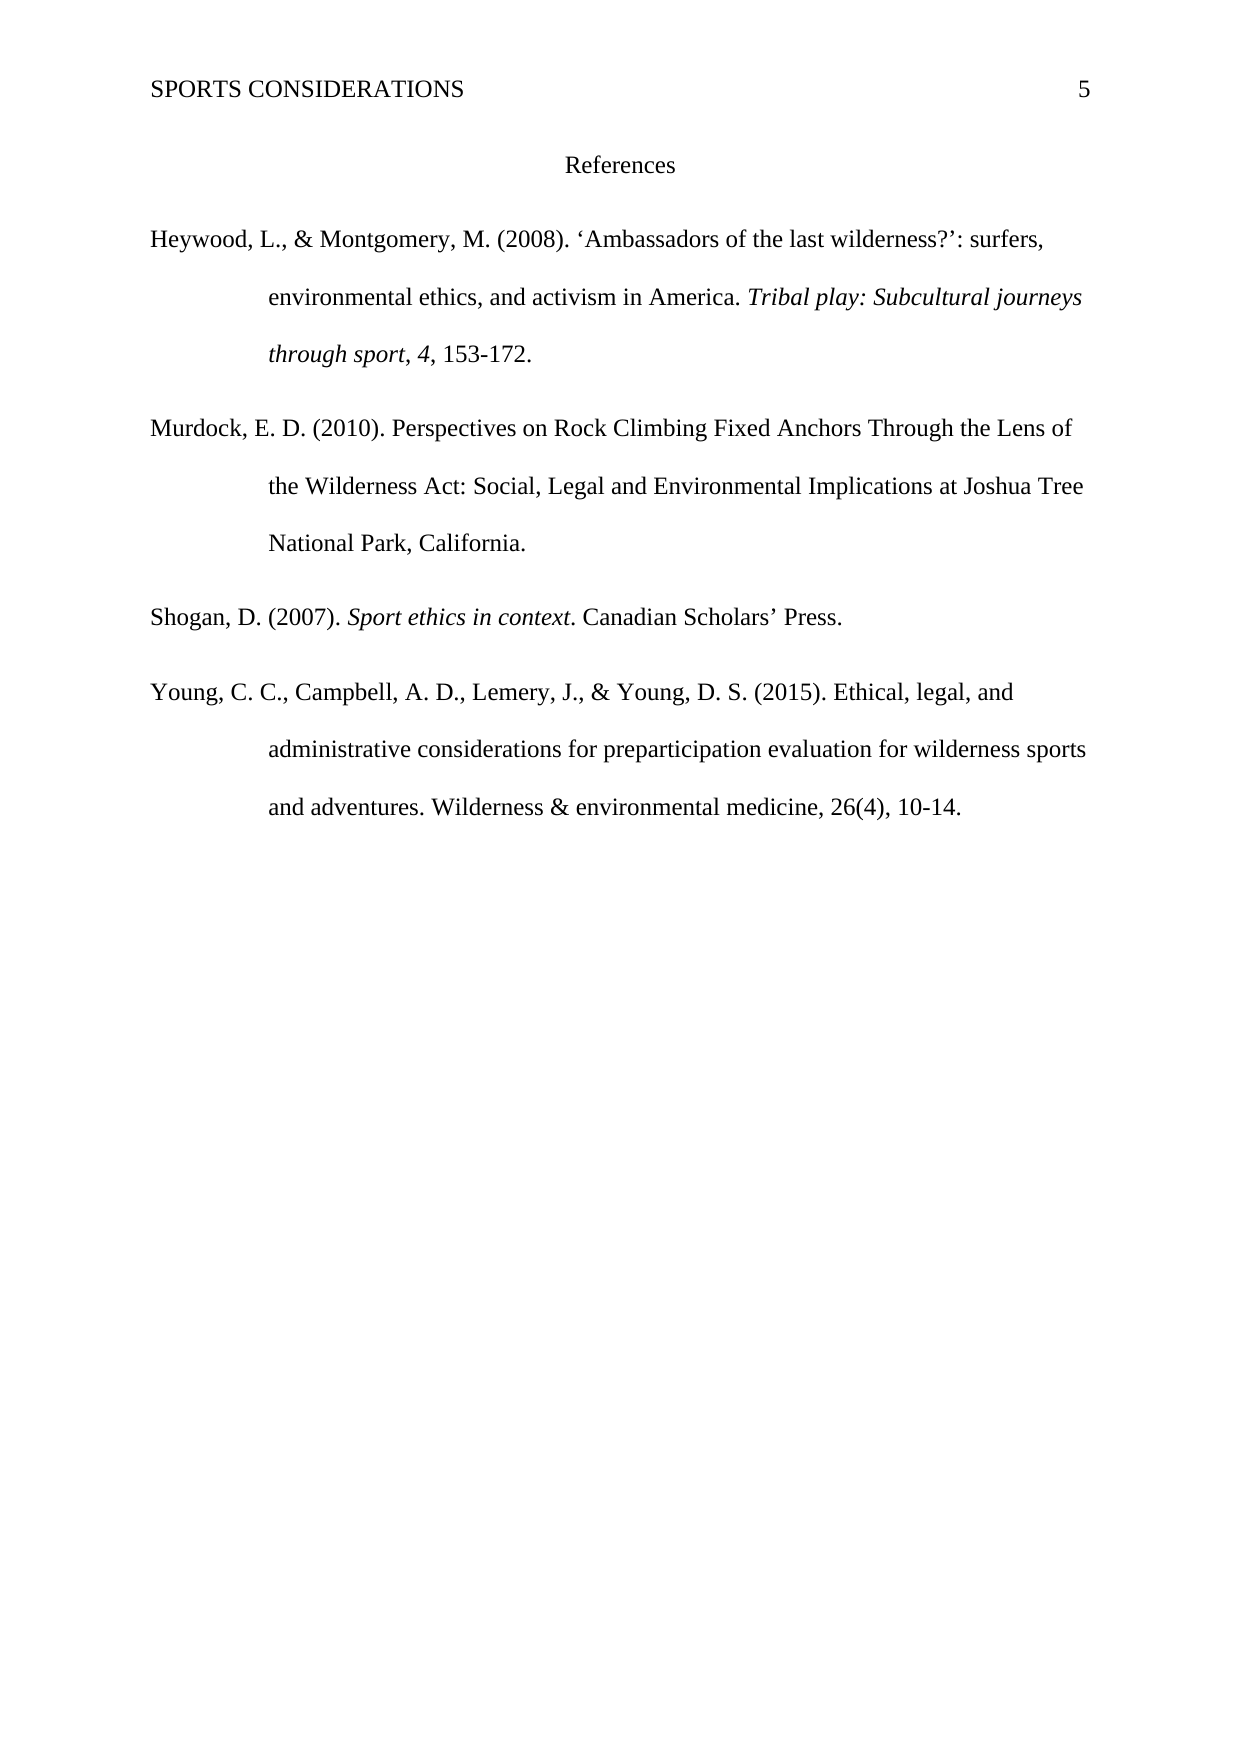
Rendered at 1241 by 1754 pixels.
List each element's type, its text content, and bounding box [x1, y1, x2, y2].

text Young, C. C., Campbell, A. D., Lemery, J., & Young, D. S. (2015). Ethical, legal, and administrative considerations for preparticipation evaluation for wilderness sports and adventures. Wilderness & environmental medicine, 26(4), 10-14. [150, 677, 1090, 820]
text Murdock, E. D. (2010). Perspectives on Rock Climbing Fixed Anchors Through the Lens of the Wilderness Act: Social, Legal and Environmental Implications at Joshua Tree National Park, California. [150, 413, 1090, 557]
text Shogan, D. (2007). Sport ethics in context. Canadian Scholars’ Press. [150, 602, 1090, 631]
text References [150, 150, 1090, 179]
text Heywood, L., & Montgomery, M. (2008). ‘Ambassadors of the last wilderness?’: surfers, environmental ethics, and activism in America. Tribal play: Subcultural journeys through sport, 4, 153-172. [150, 224, 1090, 368]
